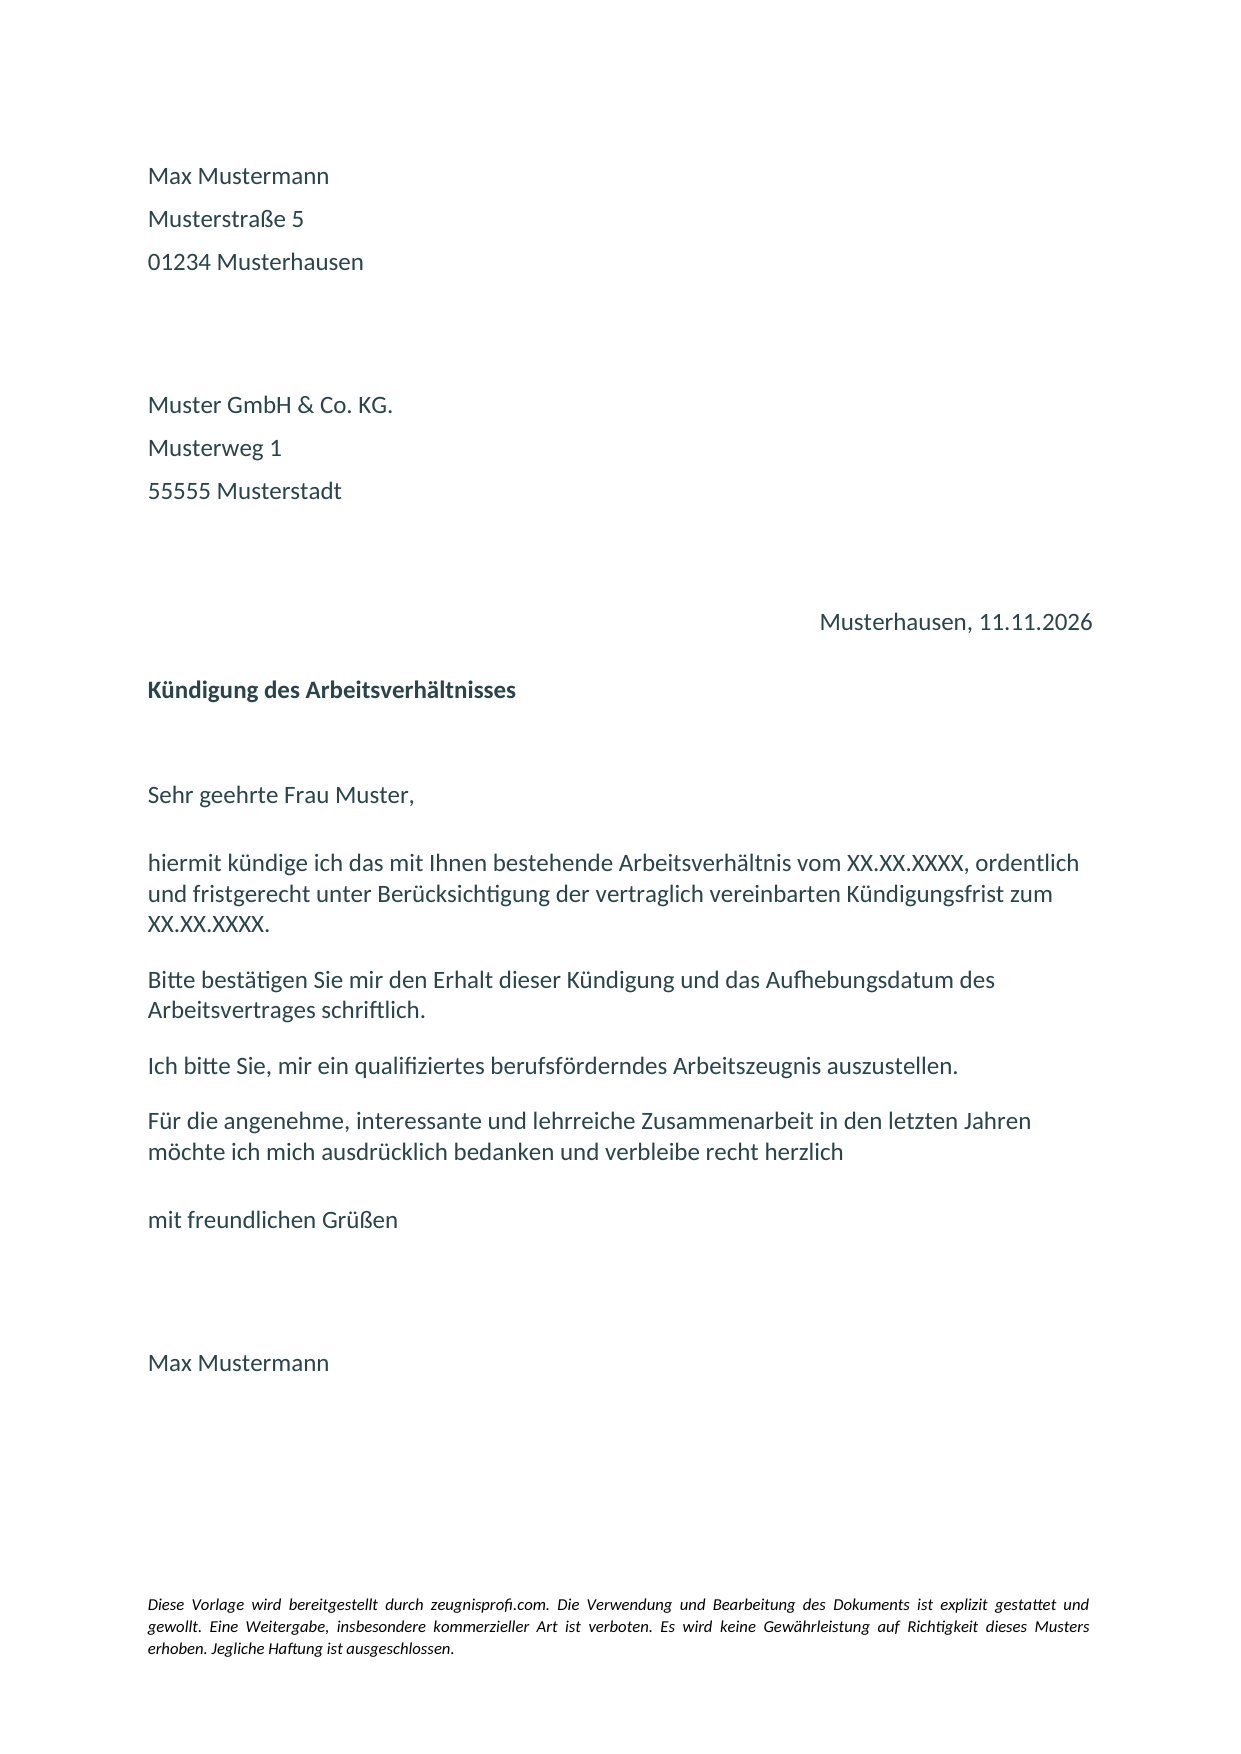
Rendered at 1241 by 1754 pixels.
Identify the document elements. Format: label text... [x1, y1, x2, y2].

text mit freundlichen Grüßen [148, 1204, 1093, 1234]
text hiermit kündige ich das mit Ihnen bestehende Arbeitsverhältnis vom XX.XX.XXXX, ordentlich und fristgerecht unter Berücksichtigung der vertraglich vereinbarten Kündigungsfrist zum XX.XX.XXXX. [148, 847, 1093, 939]
text 55555 Musterstadt [148, 475, 1093, 506]
text Sehr geehrte Frau Muster, [148, 779, 1093, 810]
text Musterstraße 5 [148, 203, 1093, 234]
text Bitte bestätigen Sie mir den Erhalt dieser Kündigung und das Aufhebungsdatum des Arbeitsvertrages schriftlich. [148, 964, 1093, 1025]
text 01234 Musterhausen [148, 246, 1093, 277]
text Musterweg 1 [148, 432, 1093, 463]
text Max Mustermann [148, 160, 1093, 191]
text Musterhausen, 10.05.2019 [148, 606, 1093, 636]
text Kündigung des Arbeitsverhältnisses [148, 674, 1093, 704]
text Für die angenehme, interessante und lehrreiche Zusammenarbeit in den letzten Jahren möchte ich mich ausdrücklich bedanken und verbleibe recht herzlich [148, 1105, 1093, 1166]
text Ich bitte Sie, mir ein qualifiziertes berufsförderndes Arbeitszeugnis auszustellen. [148, 1050, 1093, 1080]
text Muster GmbH & Co. KG. [148, 389, 1093, 420]
text Max Mustermann [148, 1347, 1093, 1377]
